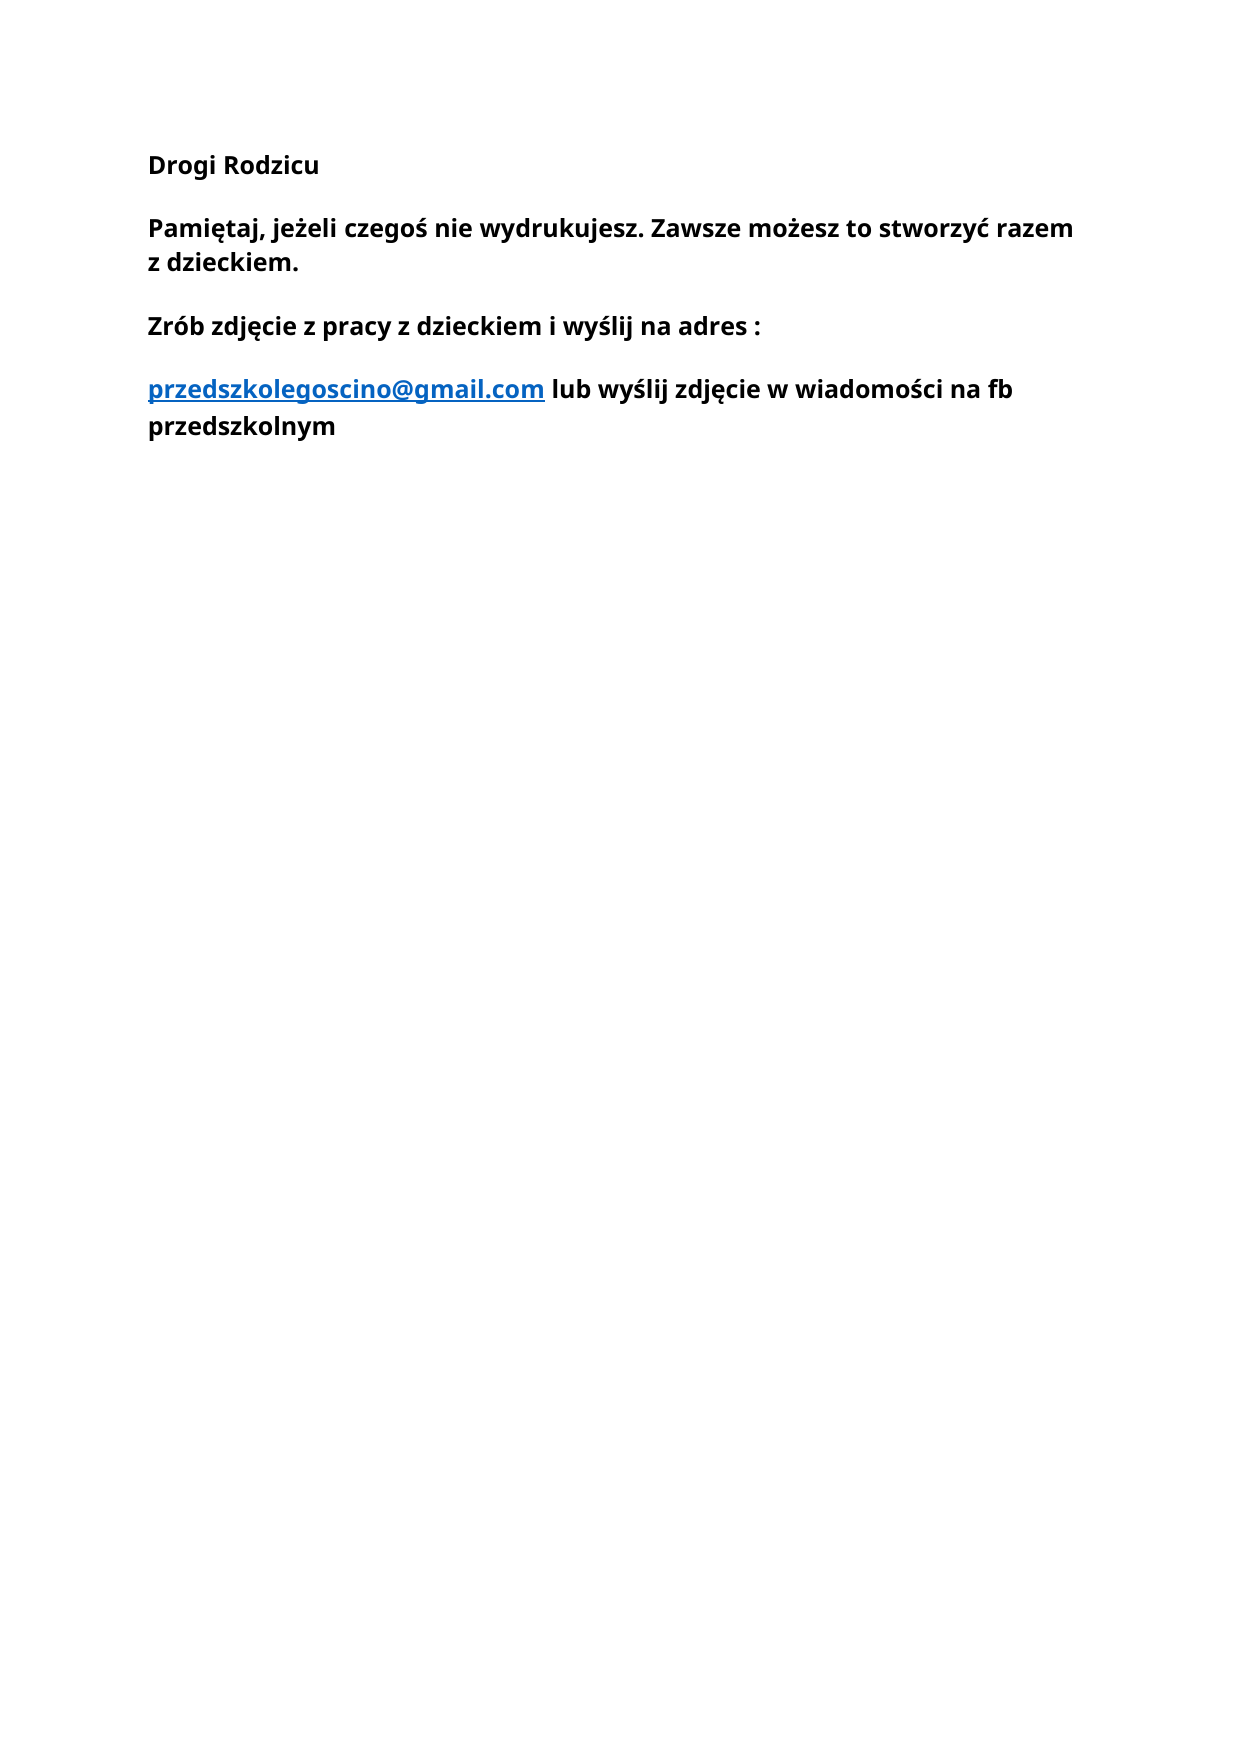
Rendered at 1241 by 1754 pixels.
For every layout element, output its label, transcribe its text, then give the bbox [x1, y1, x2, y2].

text Drogi Rodzicu [148, 148, 1093, 182]
text Pamiętaj, jeżeli czegoś nie wydrukujesz. Zawsze możesz to stworzyć razem z dzieckiem. [148, 211, 1093, 279]
text przedszkolegoscino@gmail.com lub wyślij zdjęcie w wiadomości na fb przedszkolnym [148, 371, 1093, 442]
text Zrób zdjęcie z pracy z dzieckiem i wyślij na adres : [148, 308, 1093, 342]
